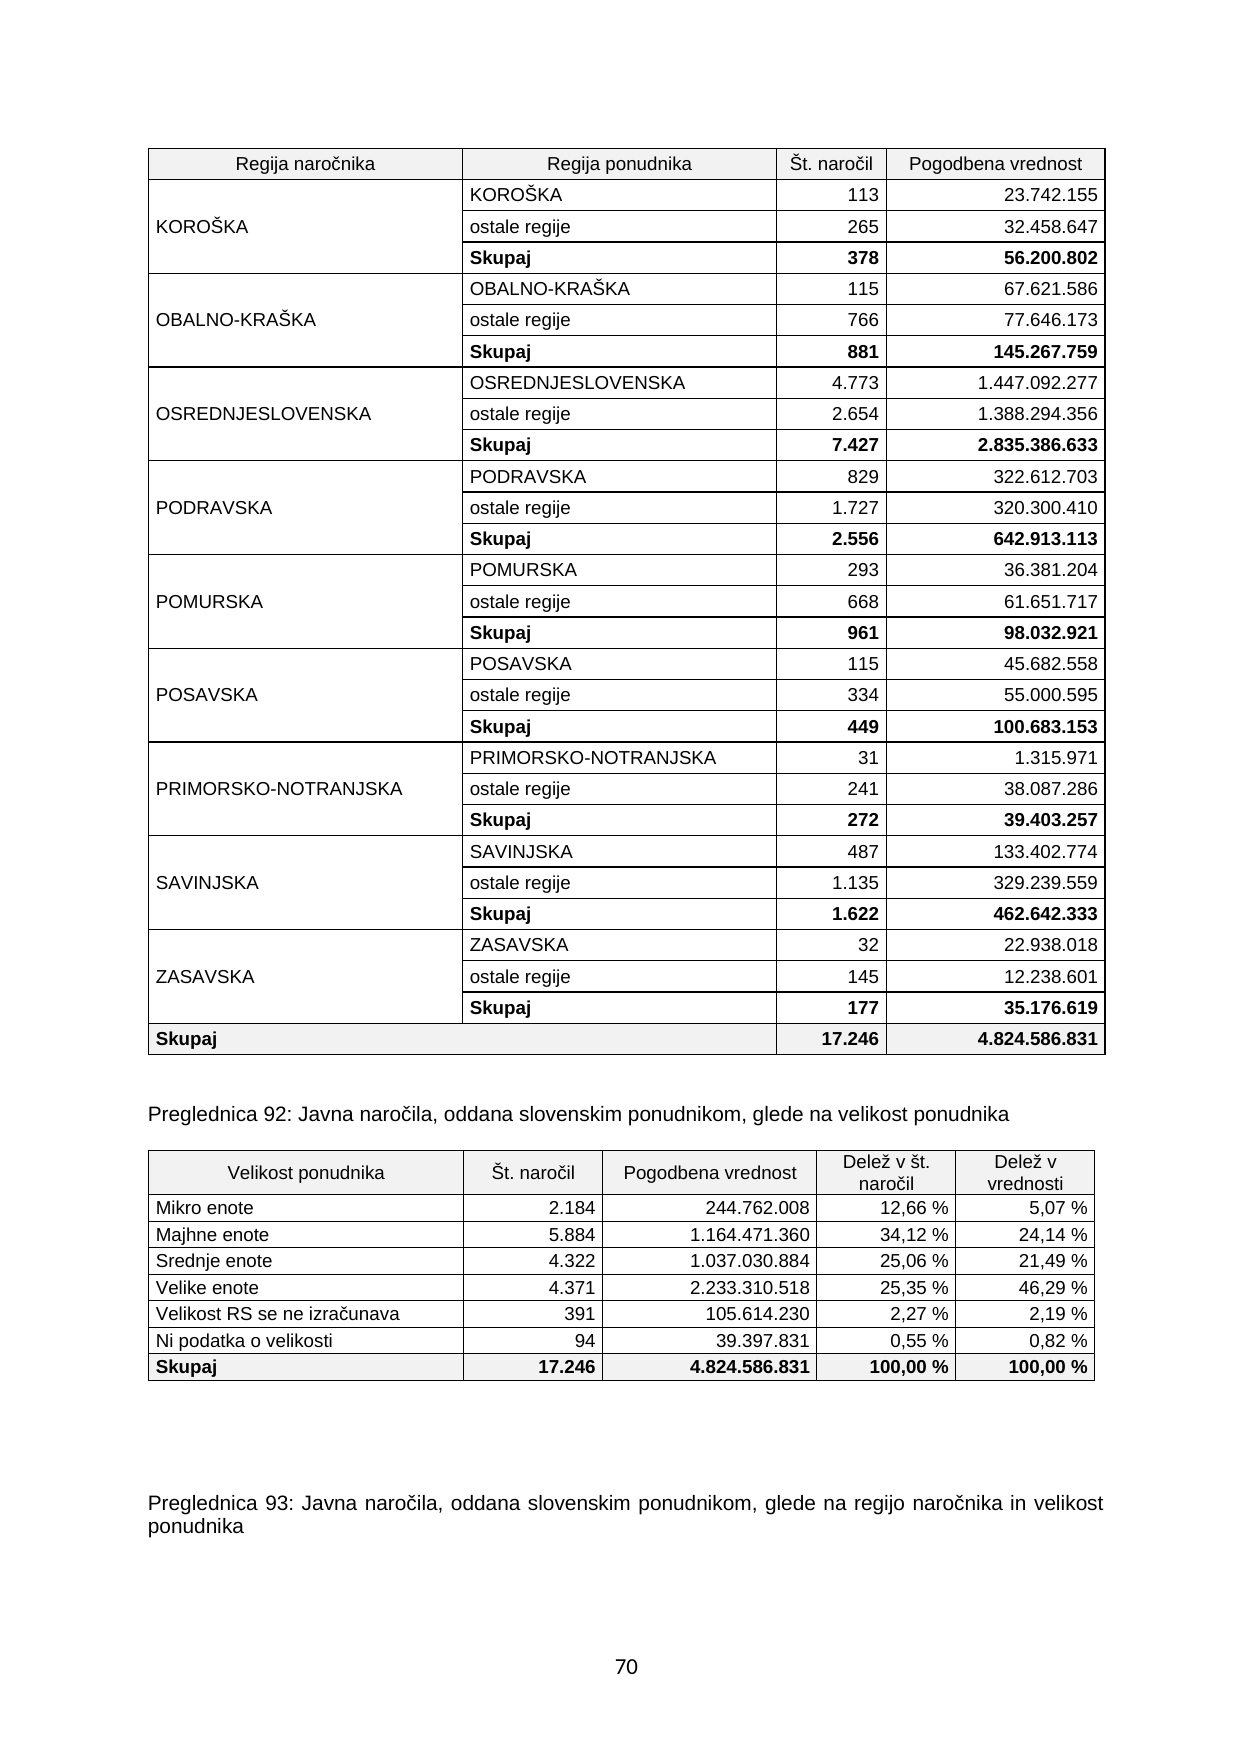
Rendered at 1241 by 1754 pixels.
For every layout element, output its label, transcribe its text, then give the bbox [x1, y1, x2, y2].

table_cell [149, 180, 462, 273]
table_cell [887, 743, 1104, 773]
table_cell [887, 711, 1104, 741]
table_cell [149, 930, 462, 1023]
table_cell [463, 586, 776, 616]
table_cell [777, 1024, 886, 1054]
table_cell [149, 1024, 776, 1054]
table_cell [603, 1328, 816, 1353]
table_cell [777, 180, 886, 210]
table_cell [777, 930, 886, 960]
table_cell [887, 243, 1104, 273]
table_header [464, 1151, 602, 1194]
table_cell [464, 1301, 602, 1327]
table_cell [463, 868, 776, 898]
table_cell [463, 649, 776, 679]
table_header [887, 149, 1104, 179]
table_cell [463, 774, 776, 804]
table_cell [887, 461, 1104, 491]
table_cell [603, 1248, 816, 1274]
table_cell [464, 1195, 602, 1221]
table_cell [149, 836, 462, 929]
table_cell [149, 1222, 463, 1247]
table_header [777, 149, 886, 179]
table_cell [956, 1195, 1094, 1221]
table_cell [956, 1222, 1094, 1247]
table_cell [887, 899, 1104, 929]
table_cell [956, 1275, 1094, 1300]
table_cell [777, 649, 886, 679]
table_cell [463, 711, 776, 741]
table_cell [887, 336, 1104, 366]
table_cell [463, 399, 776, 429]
text Preglednica 92: Javna naročila, oddana slovenskim ponudnikom, glede na velikost ponudnika [148, 1102, 1104, 1126]
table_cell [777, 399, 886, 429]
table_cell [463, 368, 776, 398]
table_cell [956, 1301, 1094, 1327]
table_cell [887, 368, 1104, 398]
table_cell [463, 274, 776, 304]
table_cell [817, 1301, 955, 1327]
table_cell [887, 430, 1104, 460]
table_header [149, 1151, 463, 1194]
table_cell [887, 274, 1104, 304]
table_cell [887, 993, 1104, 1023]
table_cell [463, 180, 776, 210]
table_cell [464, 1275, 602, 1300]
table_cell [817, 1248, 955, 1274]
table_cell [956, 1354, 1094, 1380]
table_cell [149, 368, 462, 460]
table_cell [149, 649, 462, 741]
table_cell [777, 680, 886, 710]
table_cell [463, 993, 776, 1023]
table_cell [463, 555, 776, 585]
text Preglednica 93: Javna naročila, oddana slovenskim ponudnikom, glede na regijo naročnika in velikost ponudnika [148, 1490, 1104, 1538]
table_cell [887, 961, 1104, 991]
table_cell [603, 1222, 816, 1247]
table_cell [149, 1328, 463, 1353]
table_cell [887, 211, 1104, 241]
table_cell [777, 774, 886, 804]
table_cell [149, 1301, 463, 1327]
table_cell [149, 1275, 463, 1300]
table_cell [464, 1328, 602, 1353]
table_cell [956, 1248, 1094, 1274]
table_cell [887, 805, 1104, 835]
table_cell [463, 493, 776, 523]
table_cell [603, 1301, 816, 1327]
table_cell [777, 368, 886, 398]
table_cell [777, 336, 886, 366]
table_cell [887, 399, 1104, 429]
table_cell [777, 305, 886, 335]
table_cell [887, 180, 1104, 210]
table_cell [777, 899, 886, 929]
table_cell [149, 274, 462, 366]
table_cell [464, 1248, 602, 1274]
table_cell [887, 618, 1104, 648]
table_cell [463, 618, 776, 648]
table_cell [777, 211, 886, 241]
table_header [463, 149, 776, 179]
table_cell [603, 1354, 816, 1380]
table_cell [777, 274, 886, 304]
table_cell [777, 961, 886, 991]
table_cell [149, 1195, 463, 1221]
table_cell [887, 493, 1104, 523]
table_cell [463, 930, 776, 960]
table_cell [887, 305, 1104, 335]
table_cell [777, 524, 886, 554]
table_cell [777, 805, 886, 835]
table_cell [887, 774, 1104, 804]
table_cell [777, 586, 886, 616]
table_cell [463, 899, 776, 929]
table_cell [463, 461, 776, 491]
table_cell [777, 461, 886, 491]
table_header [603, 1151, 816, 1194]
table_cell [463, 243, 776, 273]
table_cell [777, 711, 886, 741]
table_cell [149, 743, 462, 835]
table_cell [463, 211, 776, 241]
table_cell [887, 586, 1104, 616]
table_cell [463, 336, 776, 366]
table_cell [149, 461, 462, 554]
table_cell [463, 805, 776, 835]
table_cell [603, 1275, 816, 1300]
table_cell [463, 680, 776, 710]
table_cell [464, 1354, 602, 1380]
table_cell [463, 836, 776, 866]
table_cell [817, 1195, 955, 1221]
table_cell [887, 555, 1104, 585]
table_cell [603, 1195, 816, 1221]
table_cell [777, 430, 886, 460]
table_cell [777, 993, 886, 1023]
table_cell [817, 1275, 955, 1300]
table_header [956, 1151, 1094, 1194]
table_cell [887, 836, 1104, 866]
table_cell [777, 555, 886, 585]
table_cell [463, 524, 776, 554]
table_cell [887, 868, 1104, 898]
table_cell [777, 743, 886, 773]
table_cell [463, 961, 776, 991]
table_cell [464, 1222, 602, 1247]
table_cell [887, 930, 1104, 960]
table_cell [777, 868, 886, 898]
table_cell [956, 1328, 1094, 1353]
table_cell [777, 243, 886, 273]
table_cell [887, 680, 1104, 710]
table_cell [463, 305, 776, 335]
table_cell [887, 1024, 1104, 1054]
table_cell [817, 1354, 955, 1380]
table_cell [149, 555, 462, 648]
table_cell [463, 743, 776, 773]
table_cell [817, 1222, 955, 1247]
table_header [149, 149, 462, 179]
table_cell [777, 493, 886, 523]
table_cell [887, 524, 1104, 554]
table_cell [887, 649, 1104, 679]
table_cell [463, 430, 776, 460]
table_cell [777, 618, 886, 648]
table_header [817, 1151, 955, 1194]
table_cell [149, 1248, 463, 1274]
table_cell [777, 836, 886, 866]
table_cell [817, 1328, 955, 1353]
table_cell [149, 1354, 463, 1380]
